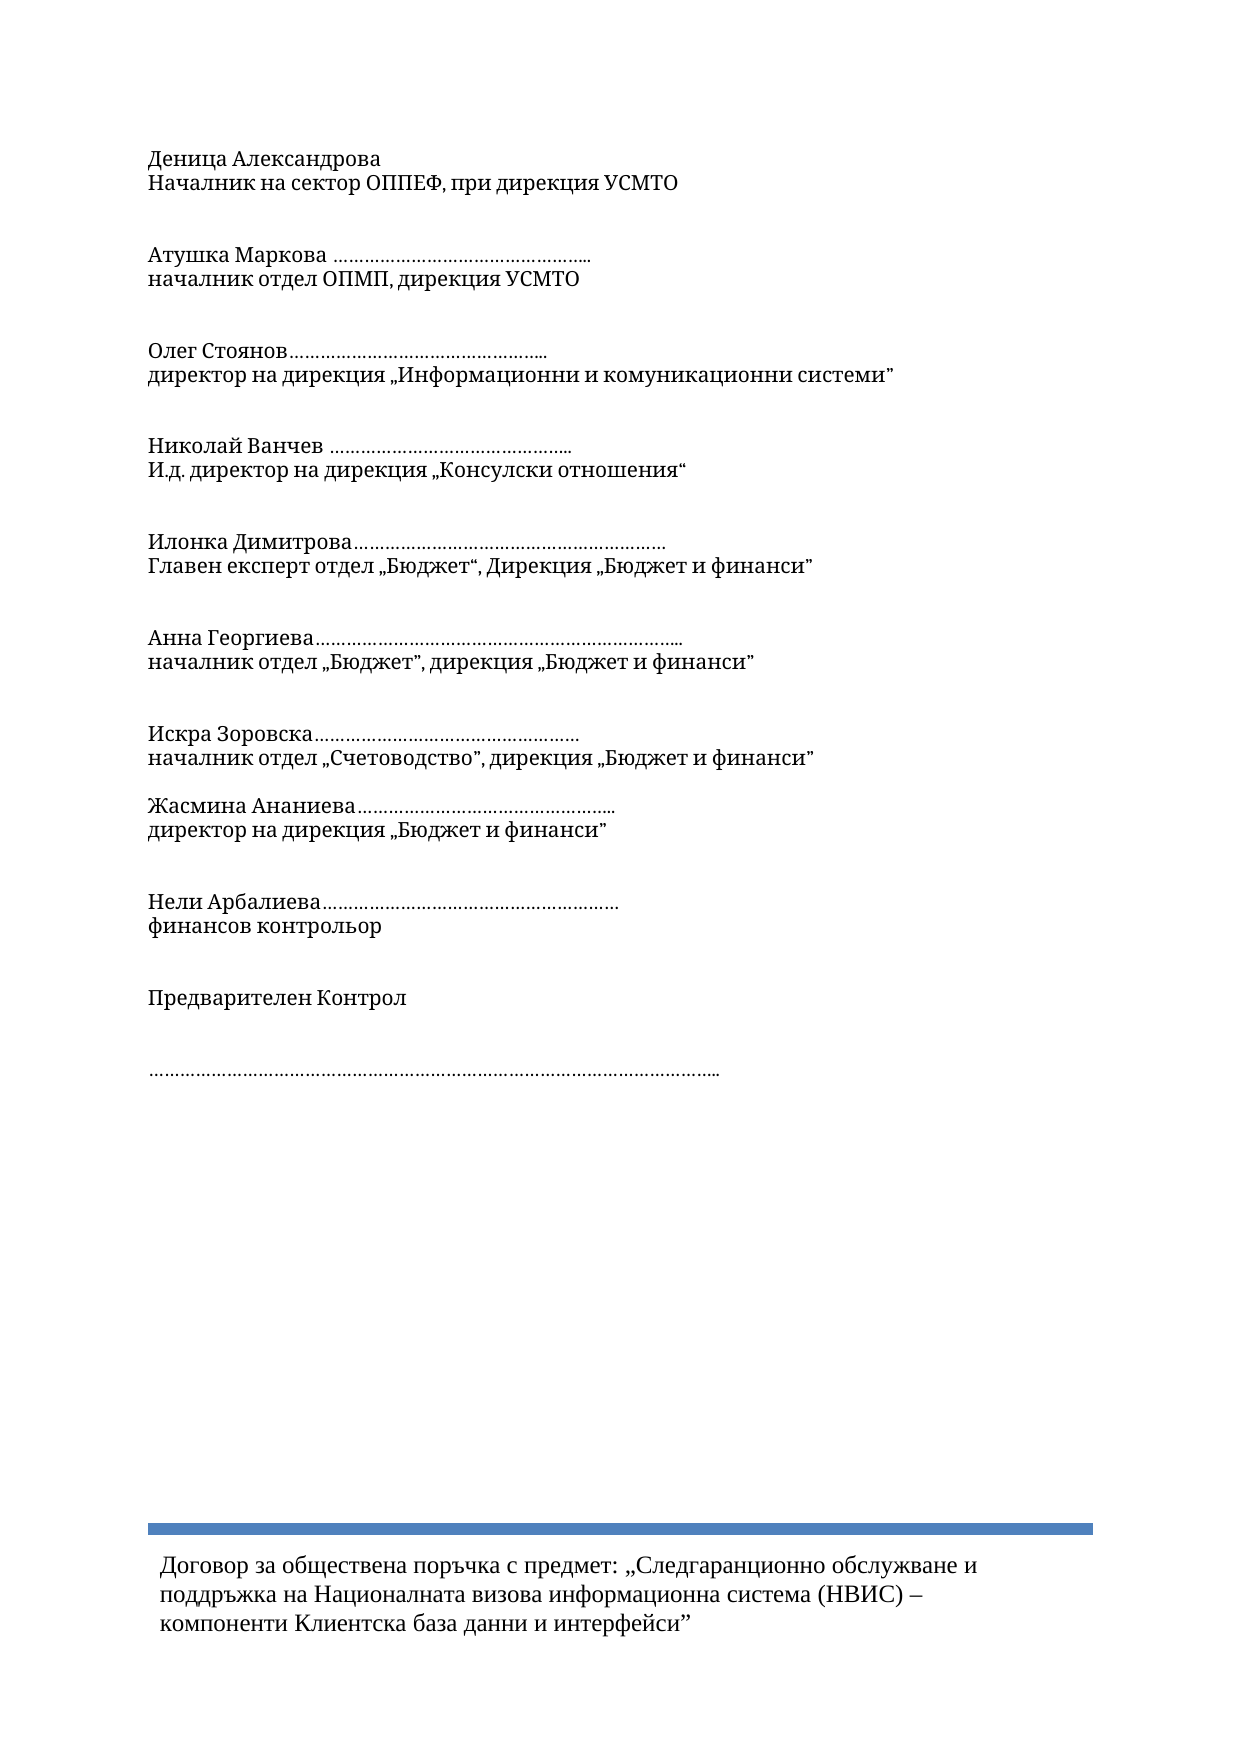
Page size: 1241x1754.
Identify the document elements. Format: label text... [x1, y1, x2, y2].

text Олег Стоянов………………………………………….. [148, 339, 1093, 363]
text Илонка Димитрова…………………………………………………… [148, 531, 1093, 555]
text Атушка Маркова ………………………………………….. [148, 243, 1093, 267]
text Главен експерт отдел „Бюджет“, Дирекция „Бюджет и финанси” [148, 555, 1093, 579]
text Анна Георгиева…………………………………………………………….. [148, 627, 1093, 651]
text ……………………………………………………………………………………………….. [148, 1058, 1093, 1082]
text Искра Зоровска…………………………………………… [148, 723, 1093, 747]
text началник отдел „Бюджет”, дирекция „Бюджет и финанси” [148, 651, 1093, 675]
text Жасмина Ананиева………………………………………….. [148, 794, 1093, 818]
text финансов контрольор [148, 914, 1093, 938]
text директор на дирекция „Информационни и комуникационни системи” [148, 363, 1093, 387]
text Николай Ванчев ……………………………………….. [148, 435, 1093, 459]
text Началник на сектор ОППЕФ, при дирекция УСМТО [148, 172, 1093, 196]
text директор на дирекция „Бюджет и финанси” [148, 818, 1093, 842]
text началник отдел „Счетоводство”, дирекция „Бюджет и финанси” [148, 747, 1093, 771]
text началник отдел ОПМП, дирекция УСМТО [148, 267, 1093, 291]
text Нели Арбалиева………………………………………………… [148, 890, 1093, 914]
text Предварителен Контрол [148, 986, 1093, 1010]
text Деница Александрова [148, 148, 1093, 172]
text И.д. директор на дирекция „Консулски отношения“ [148, 459, 1093, 483]
